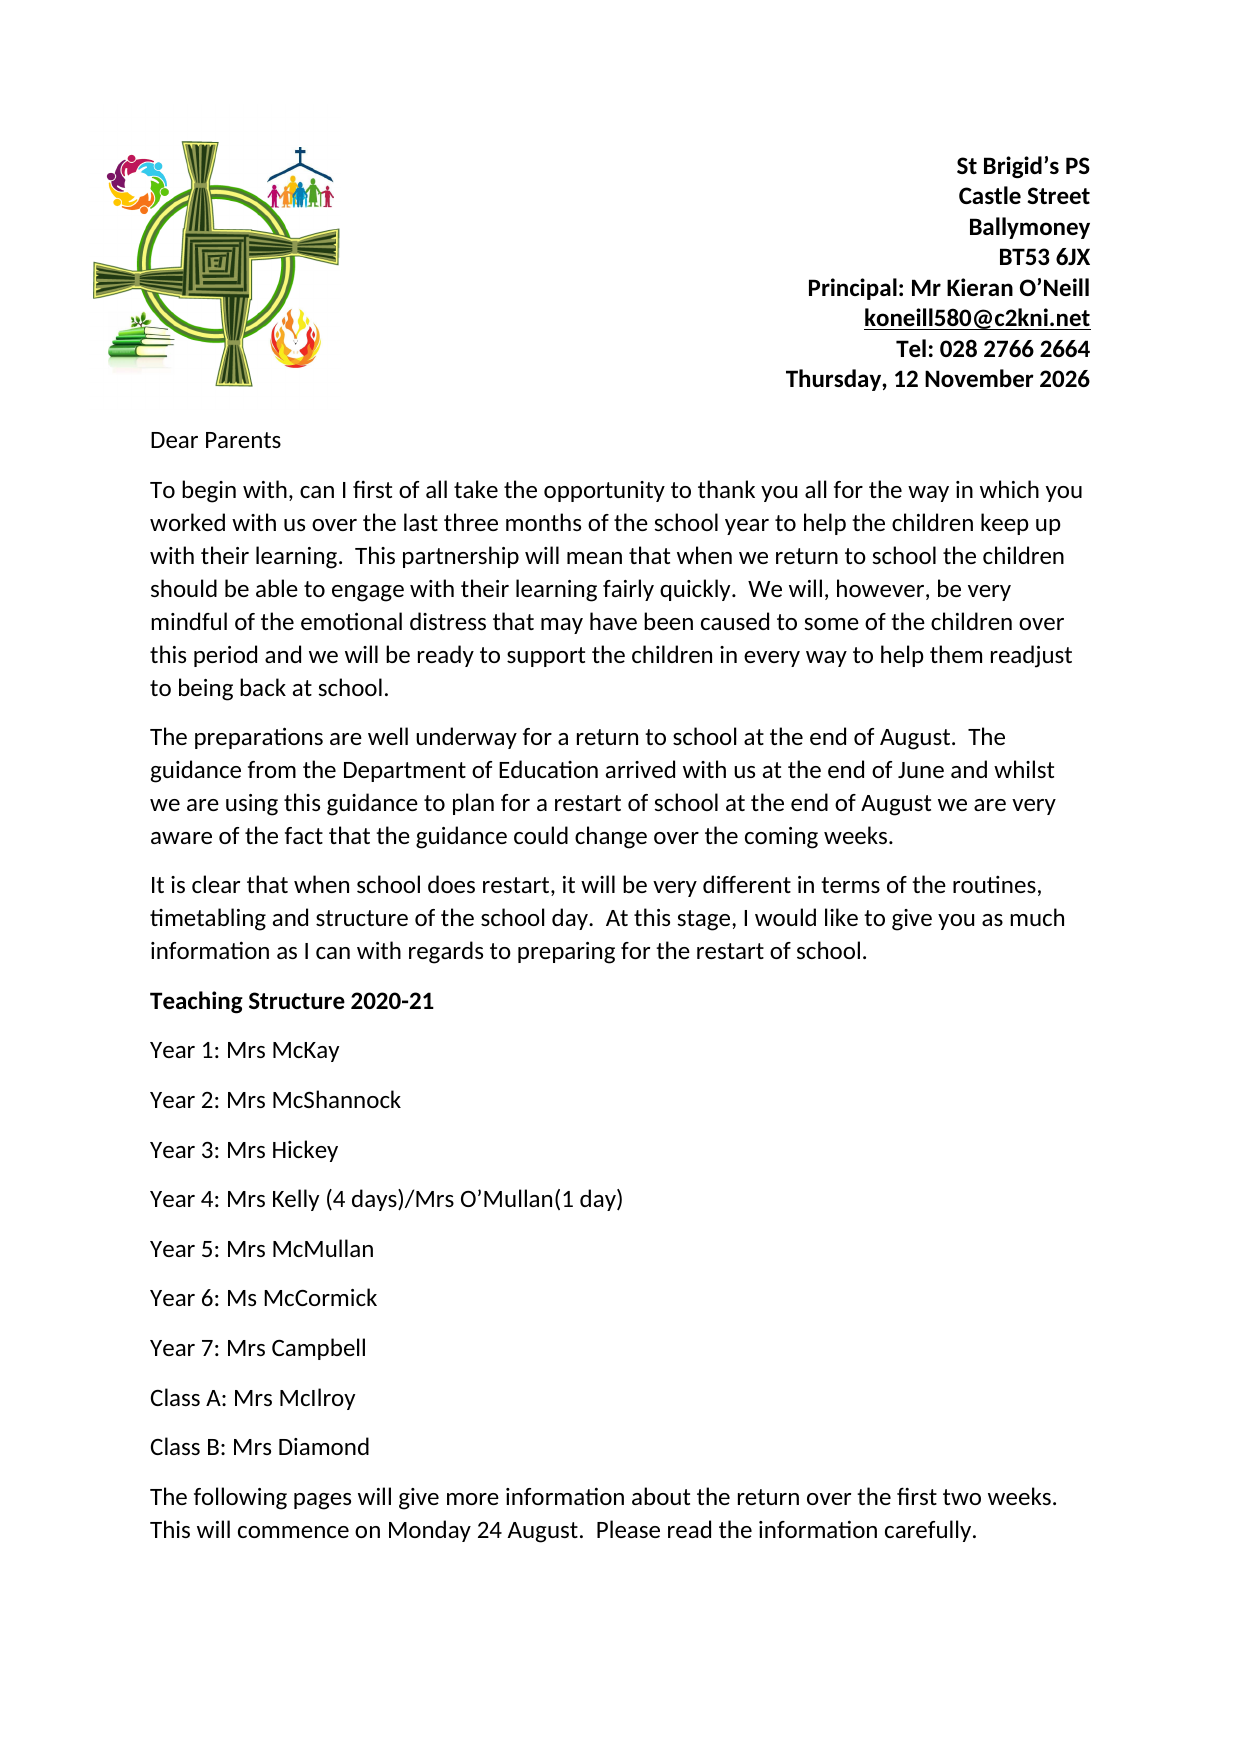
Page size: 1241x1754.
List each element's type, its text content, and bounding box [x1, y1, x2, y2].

text Year 7: Mrs Campbell [150, 1332, 1090, 1363]
text Year 6: Ms McCormick [150, 1283, 1090, 1313]
text Dear Parents [150, 425, 1090, 455]
text Teaching Structure 2020-21 [150, 985, 1090, 1016]
text It is clear that when school does restart, it will be very different in terms of the routines, timetabling and structure of the school day. At this stage, I would like to give you as much information as I can with regards to preparing for the restart of school. [150, 870, 1090, 966]
text Year 2: Mrs McShannock [150, 1084, 1090, 1115]
text Castle Street [341, 181, 1090, 211]
text Year 3: Mrs Hickey [150, 1134, 1090, 1164]
text To begin with, can I first of all take the opportunity to thank you all for the way in which you worked with us over the last three months of the school year to help the children keep up with their learning. This partnership will mean that when we return to school the children should be able to engage with their learning fairly quickly. We will, however, be very mindful of the emotional distress that may have been caused to some of the children over this period and we will be ready to support the children in every way to help them readjust to being back at school. [150, 474, 1090, 702]
text Year 1: Mrs McKay [150, 1035, 1090, 1065]
text Tel: 028 2766 2664 [341, 333, 1090, 364]
text BT53 6JX [341, 242, 1090, 272]
text Class B: Mrs Diamond [150, 1431, 1090, 1462]
text Principal: Mr Kieran O’Neill [341, 272, 1090, 303]
text Year 5: Mrs McMullan [150, 1233, 1090, 1263]
text koneill580@c2kni.net [341, 303, 1090, 333]
text St Brigid’s PS [341, 150, 1090, 181]
text Wednesday, 05 August 2020 [341, 364, 1090, 394]
text The preparations are well underway for a return to school at the end of August. The guidance from the Department of Education arrived with us at the end of June and whilst we are using this guidance to plan for a restart of school at the end of August we are very aware of the fact that the guidance could change over the coming weeks. [150, 721, 1090, 851]
text The following pages will give more information about the return over the first two weeks. This will commence on Monday 24 August. Please read the information carefully. [150, 1481, 1090, 1544]
text Year 4: Mrs Kelly (4 days)/Mrs O’Mullan(1 day) [150, 1183, 1090, 1214]
text Class A: Mrs McIlroy [150, 1382, 1090, 1412]
text Ballymoney [341, 211, 1090, 242]
